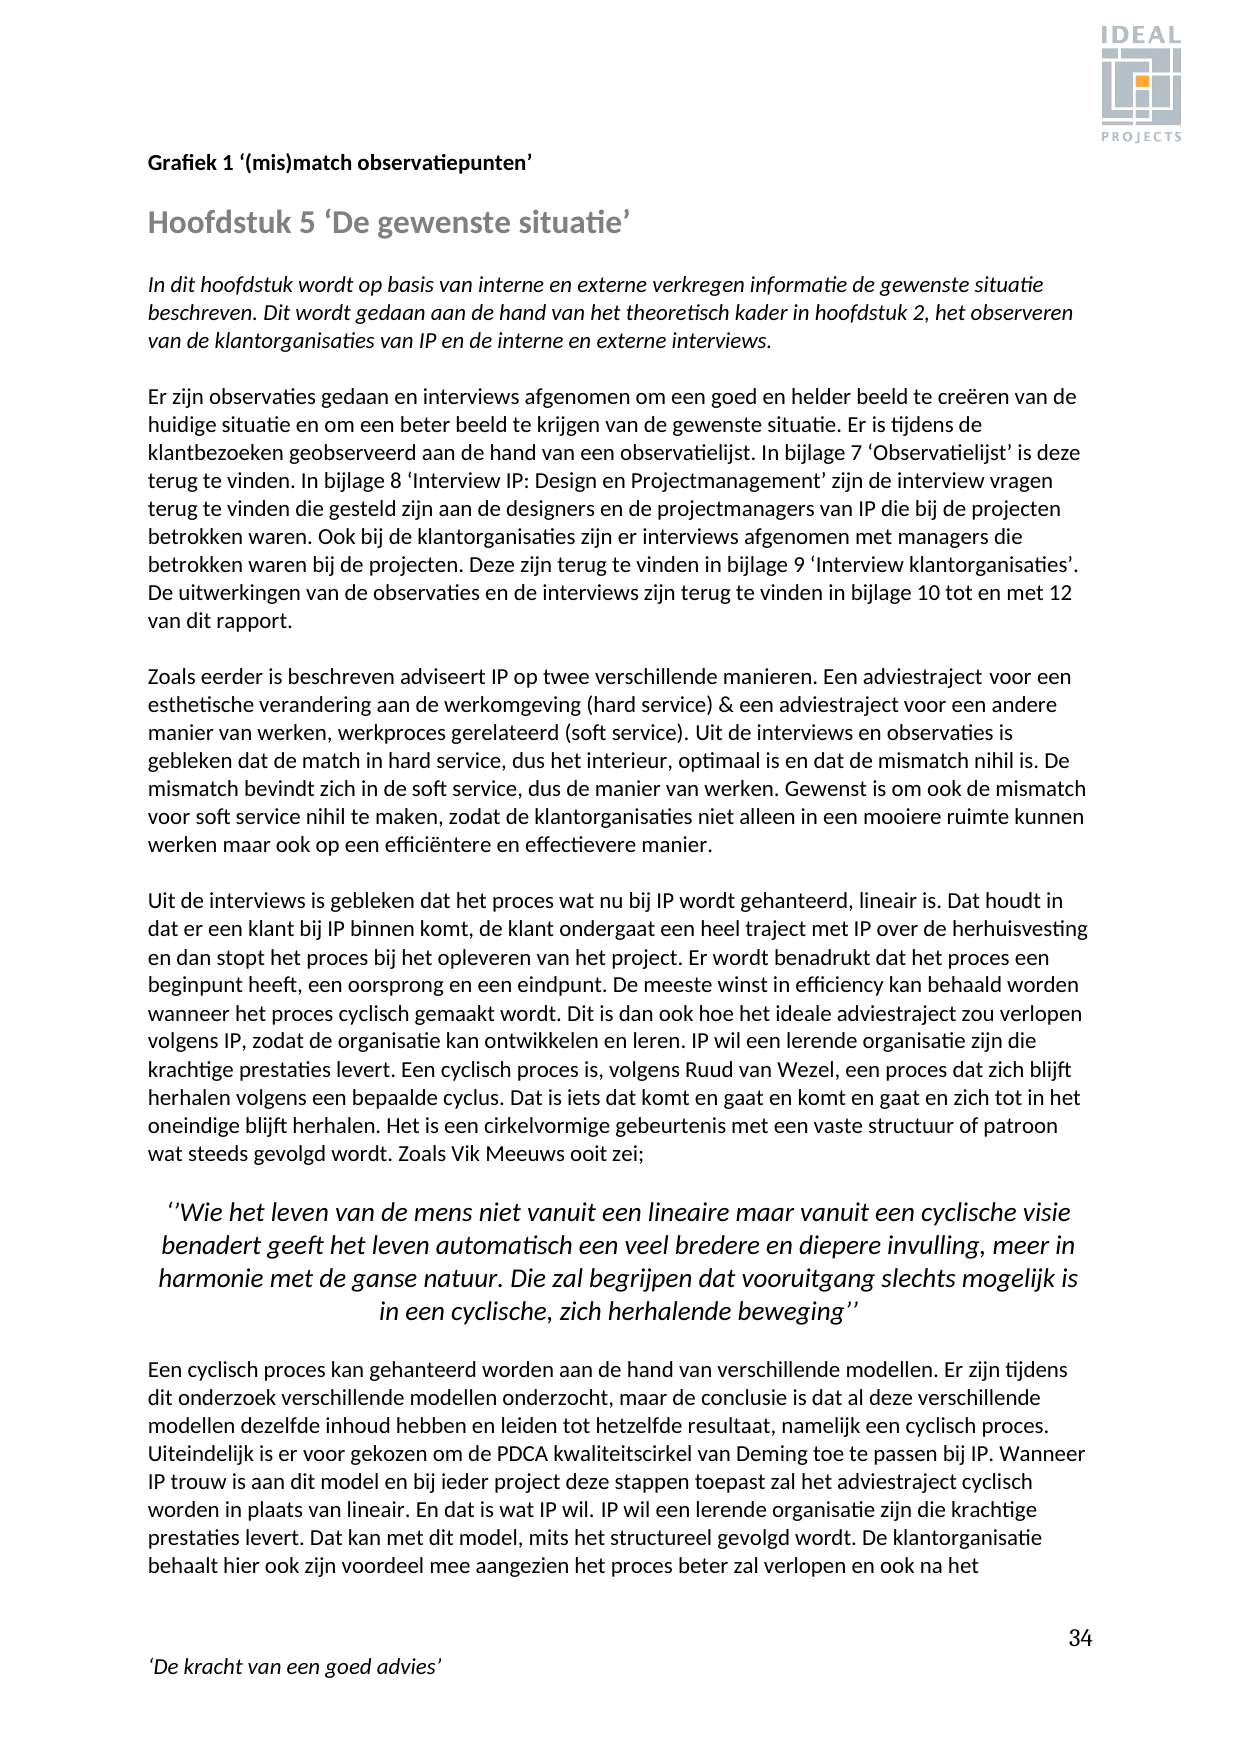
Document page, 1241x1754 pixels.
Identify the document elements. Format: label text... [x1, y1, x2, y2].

text Grafiek 1 ‘(mis)match observatiepunten’ [148, 148, 1093, 176]
text Er zijn observaties gedaan en interviews afgenomen om een goed en helder beeld te creëren van de huidige situatie en om een beter beeld te krijgen van de gewenste situatie. Er is tijdens de klantbezoeken geobserveerd aan de hand van een observatielijst. In bijlage 7 ‘Observatielijst’ is deze terug te vinden. In bijlage 8 ‘Interview IP: Design en Projectmanagement’ zijn de interview vragen terug te vinden die gesteld zijn aan de designers en de projectmanagers van IP die bij de projecten betrokken waren. Ook bij de klantorganisaties zijn er interviews afgenomen met managers die betrokken waren bij de projecten. Deze zijn terug te vinden in bijlage 9 ‘Interview klantorganisaties’. De uitwerkingen van de observaties en de interviews zijn terug te vinden in bijlage 10 tot en met 12 van dit rapport. [148, 382, 1093, 634]
text ‘’Wie het leven van de mens niet vanuit een lineaire maar vanuit een cyclische visie benadert geeft het leven automatisch een veel bredere en diepere invulling, meer in harmonie met de ganse natuur. Die zal begrijpen dat vooruitgang slechts mogelijk is in een cyclische, zich herhalende beweging’’ [148, 1195, 1093, 1327]
picture [1077, 19, 1207, 148]
text In dit hoofdstuk wordt op basis van interne en externe verkregen informatie de gewenste situatie beschreven. Dit wordt gedaan aan de hand van het theoretisch kader in hoofdstuk 2, het observeren van de klantorganisaties van IP en de interne en externe interviews. [148, 270, 1093, 354]
text Zoals eerder is beschreven adviseert IP op twee verschillende manieren. Een adviestraject voor een esthetische verandering aan de werkomgeving (hard service) & een adviestraject voor een andere manier van werken, werkproces gerelateerd (soft service). Uit de interviews en observaties is gebleken dat de match in hard service, dus het interieur, optimaal is en dat de mismatch nihil is. De mismatch bevindt zich in de soft service, dus de manier van werken. Gewenst is om ook de mismatch voor soft service nihil te maken, zodat de klantorganisaties niet alleen in een mooiere ruimte kunnen werken maar ook op een efficiëntere en effectievere manier. [148, 662, 1093, 858]
subtitle Hoofdstuk 5 ‘De gewenste situatie’ [148, 201, 1093, 241]
text Uit de interviews is gebleken dat het proces wat nu bij IP wordt gehanteerd, lineair is. Dat houdt in dat er een klant bij IP binnen komt, de klant ondergaat een heel traject met IP over de herhuisvesting en dan stopt het proces bij het opleveren van het project. Er wordt benadrukt dat het proces een beginpunt heeft, een oorsprong en een eindpunt. De meeste winst in efficiency kan behaald worden wanneer het proces cyclisch gemaakt wordt. Dit is dan ook hoe het ideale adviestraject zou verlopen volgens IP, zodat de organisatie kan ontwikkelen en leren. IP wil een lerende organisatie zijn die krachtige prestaties levert. Een cyclisch proces is, volgens Ruud van Wezel, een proces dat zich blijft herhalen volgens een bepaalde cyclus. Dat is iets dat komt en gaat en komt en gaat en zich tot in het oneindige blijft herhalen. Het is een cirkelvormige gebeurtenis met een vaste structuur of patroon wat steeds gevolgd wordt. Zoals Vik Meeuws ooit zei; [148, 887, 1093, 1167]
